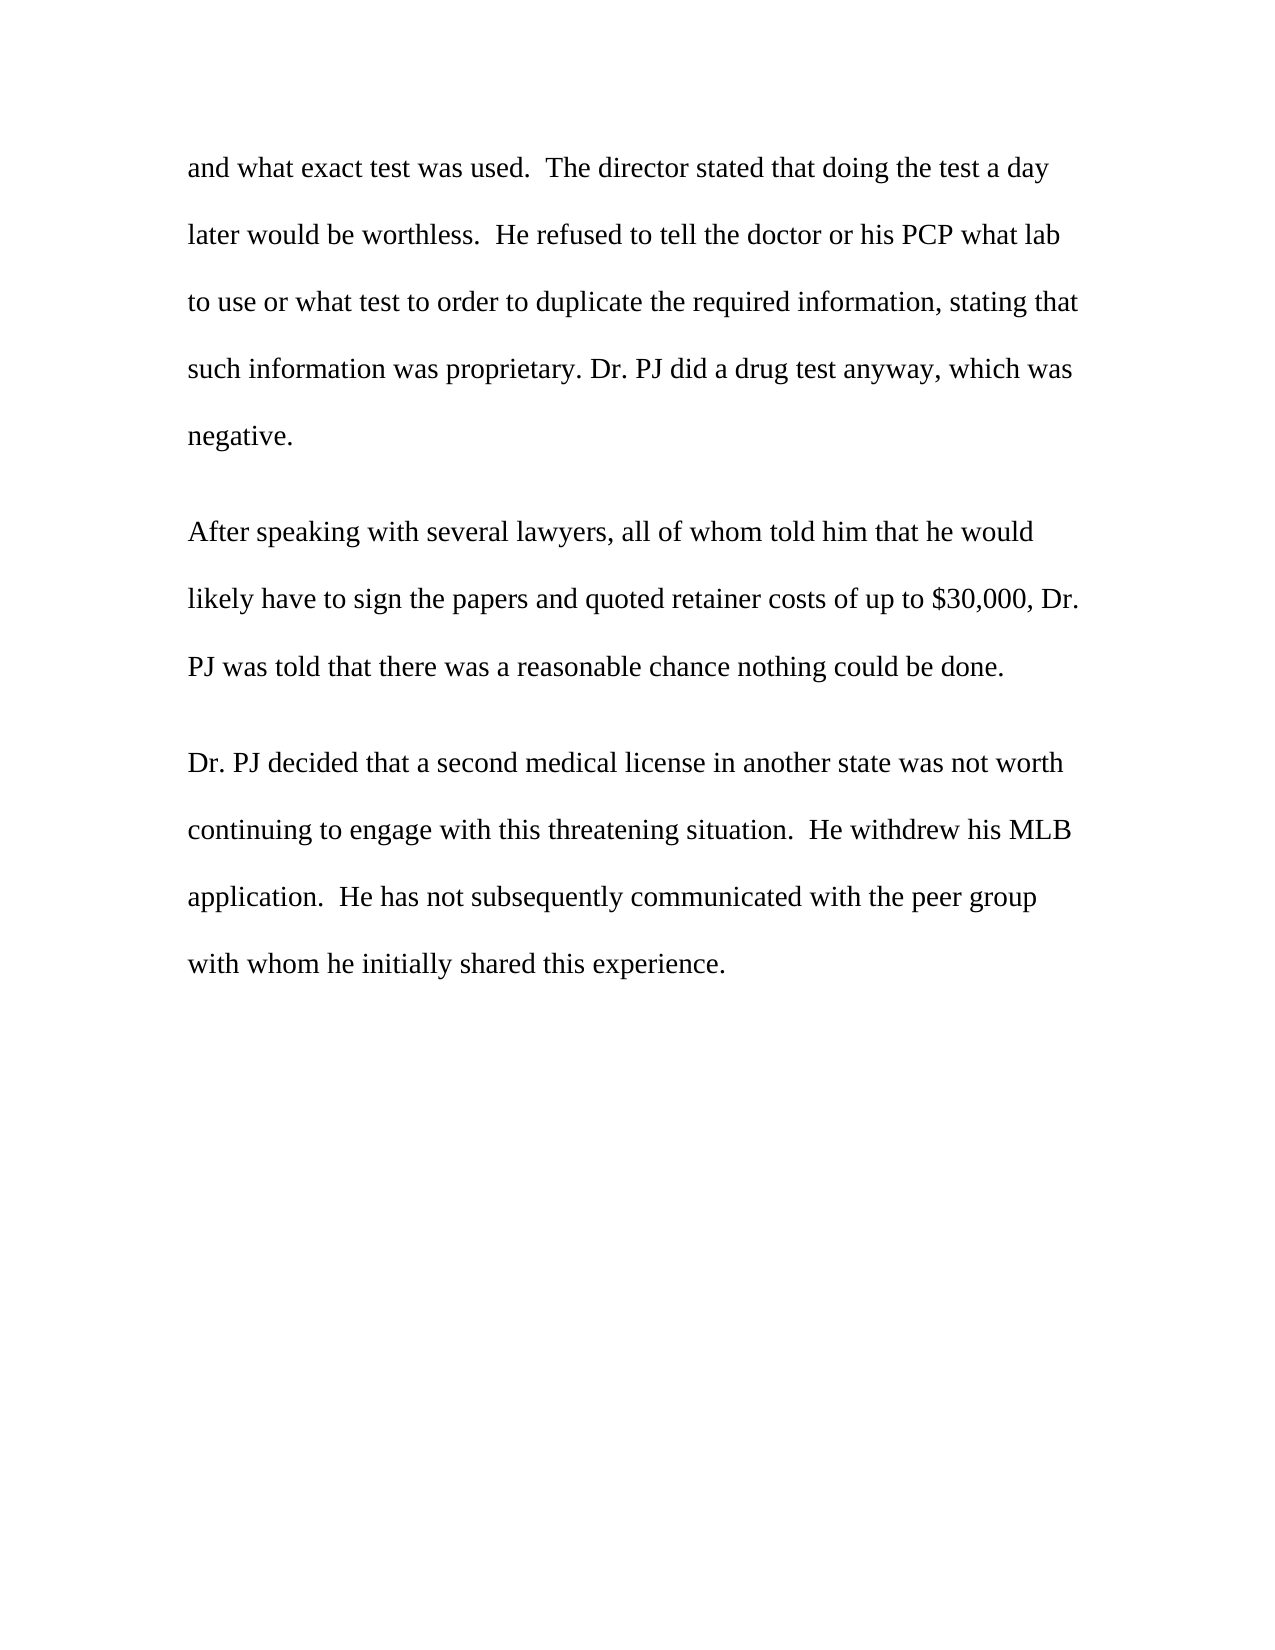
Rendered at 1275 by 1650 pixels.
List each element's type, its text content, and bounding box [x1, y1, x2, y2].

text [187, 150, 1087, 452]
text After speaking with several lawyers, all of whom told him that he would likely have to sign the papers and quoted retainer costs of up to $30,000, Dr. PJ was told that there was a reasonable chance nothing could be done. [187, 514, 1087, 682]
text Dr. PJ decided that a second medical license in another state was not worth continuing to engage with this threatening situation. He withdrew his MLB application. He has not subsequently communicated with the peer group with whom he initially shared this experience. [187, 745, 1087, 980]
